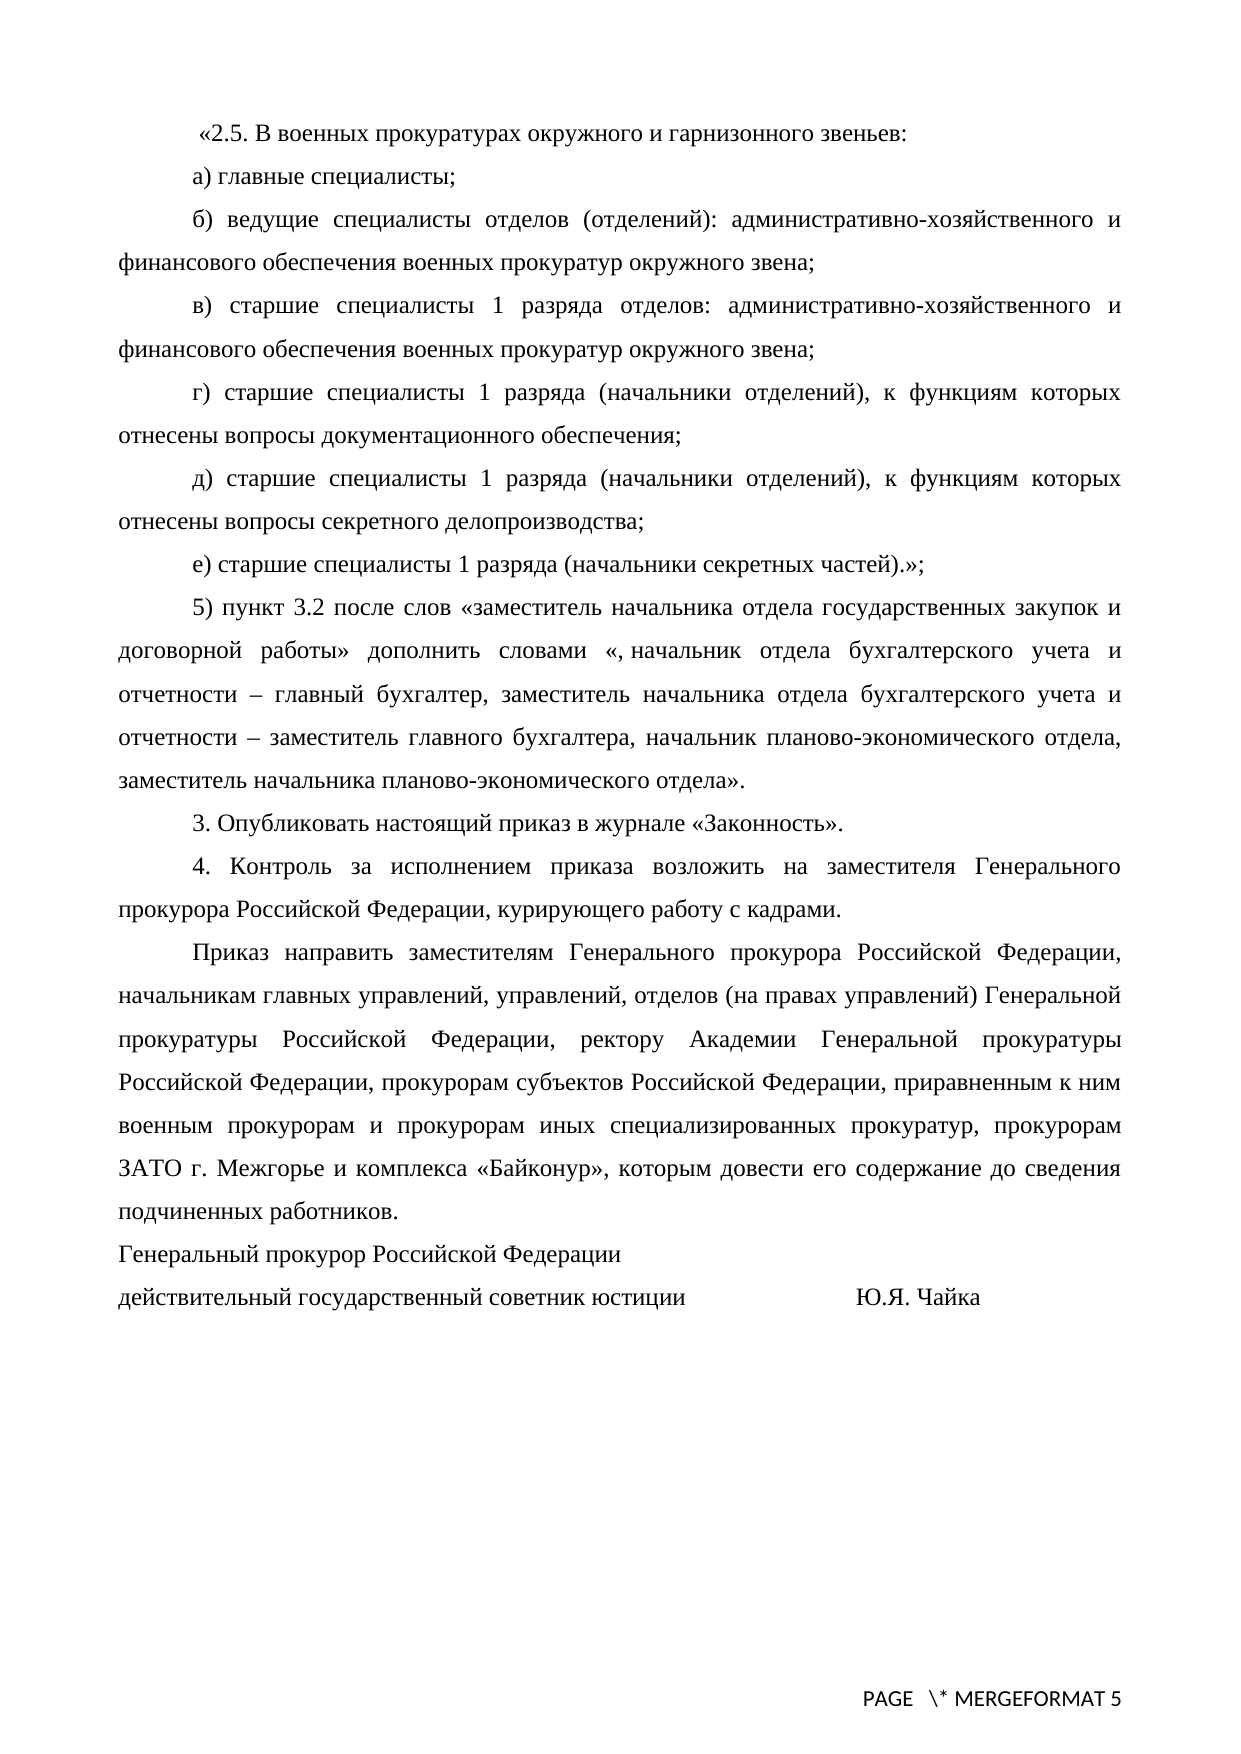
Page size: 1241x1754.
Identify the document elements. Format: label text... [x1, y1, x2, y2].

text 3. Опубликовать настоящий приказ в журнале «Законность». [118, 808, 1122, 837]
text в) старшие специалисты 1 разряда отделов: административно-хозяйственного и финансового обеспечения военных прокуратур окружного звена; [118, 291, 1122, 362]
text а) главные специалисты; [118, 161, 1122, 190]
text е) старшие специалисты 1 разряда (начальники секретных частей).»; [118, 549, 1122, 578]
text Приказ направить заместителям Генерального прокурора Российской Федерации, начальникам главных управлений, управлений, отделов (на правах управлений) Генеральной прокуратуры Российской Федерации, ректору Академии Генеральной прокуратуры Российской Федерации, прокурорам субъектов Российской Федерации, приравненным к ним военным прокурорам и прокурорам иных специализированных прокуратур, прокурорам ЗАТО г. Межгорье и комплекса «Байконур», которым довести его содержание до сведения подчиненных работников. [118, 937, 1122, 1225]
text 4. Контроль за исполнением приказа возложить на заместителя Генерального прокурора Российской Федерации, курирующего работу с кадрами. [118, 851, 1122, 923]
text г) старшие специалисты 1 разряда (начальники отделений), к функциям которых отнесены вопросы документационного обеспечения; [118, 377, 1122, 449]
text действительный государственный советник юстиции Ю.Я. Чайка [118, 1282, 1122, 1311]
text 5) пункт 3.2 после слов «заместитель начальника отдела государственных закупок и договорной работы» дополнить словами «, начальник отдела бухгалтерского учета и отчетности – главный бухгалтер, заместитель начальника отдела бухгалтерского учета и отчетности – заместитель главного бухгалтера, начальник планово-экономического отдела, заместитель начальника планово-экономического отдела». [118, 592, 1122, 794]
text д) старшие специалисты 1 разряда (начальники отделений), к функциям которых отнесены вопросы секретного делопроизводства; [118, 463, 1122, 535]
text «2.5. В военных прокуратурах окружного и гарнизонного звеньев: [118, 118, 1122, 147]
text б) ведущие специалисты отделов (отделений): административно-хозяйственного и финансового обеспечения военных прокуратур окружного звена; [118, 204, 1122, 276]
text Генеральный прокурор Российской Федерации [118, 1239, 1122, 1268]
